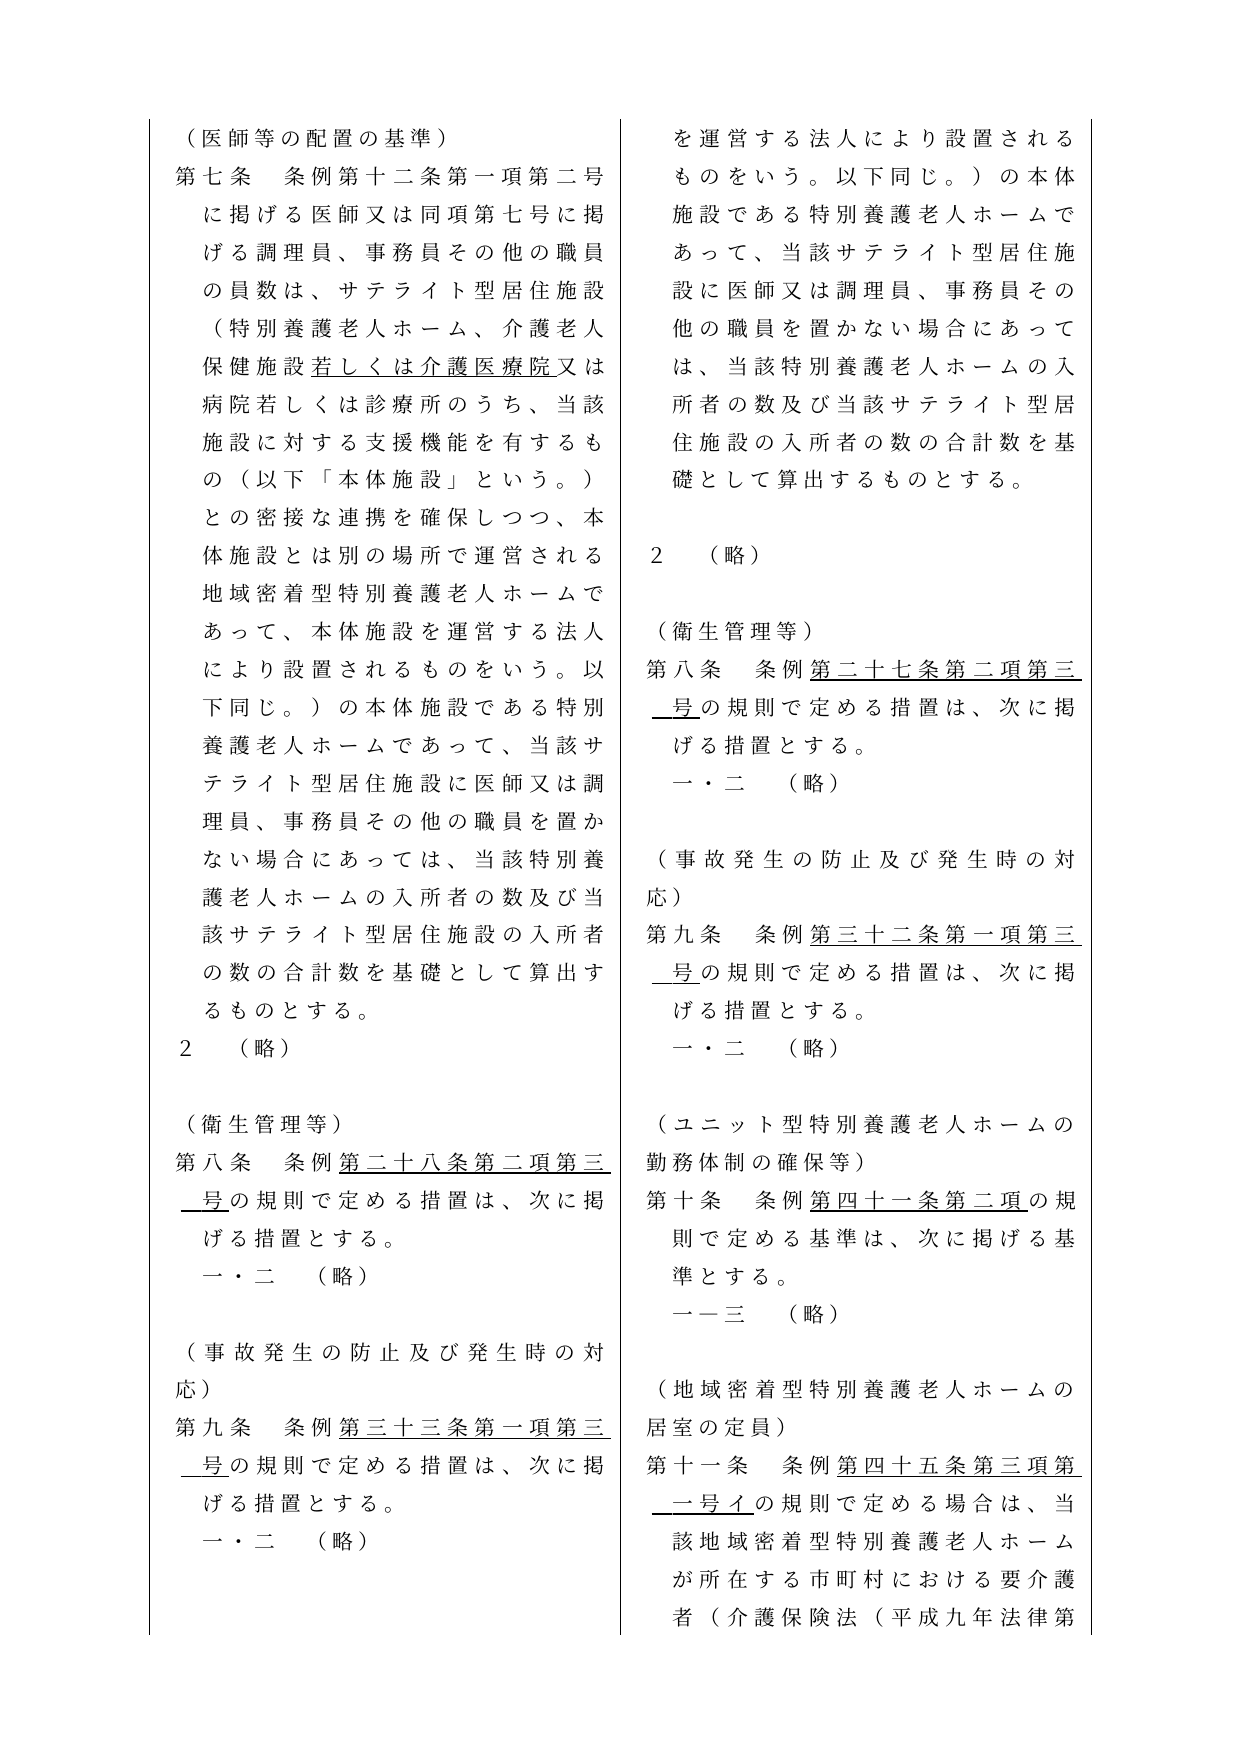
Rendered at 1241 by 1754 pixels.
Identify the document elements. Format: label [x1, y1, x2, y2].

table_cell [150, 119, 620, 1635]
table_cell [621, 119, 1091, 1635]
